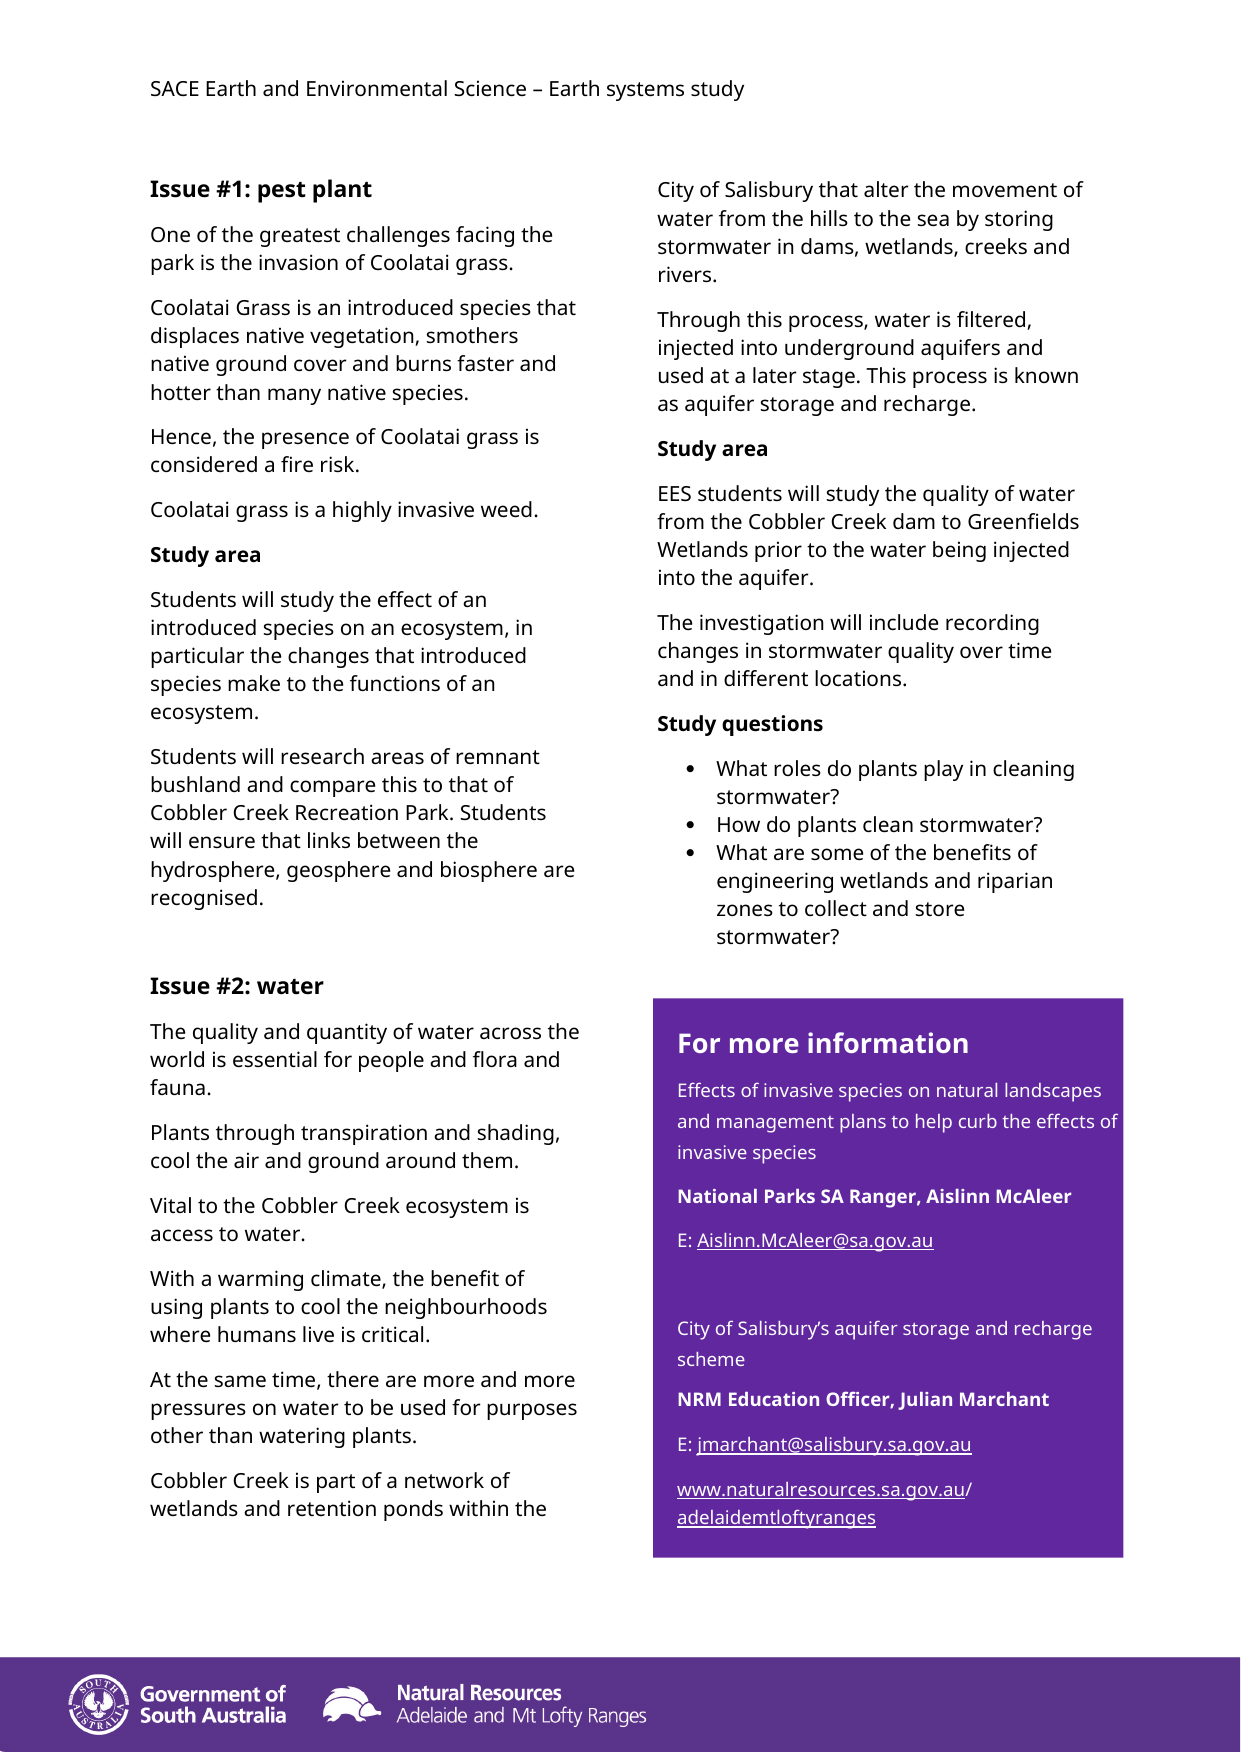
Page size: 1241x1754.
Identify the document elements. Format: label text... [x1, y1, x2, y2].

list How do plants clean stormwater? [687, 810, 1090, 838]
text Vital to the Cobbler Creek ecosystem is access to water. [150, 1191, 583, 1247]
text Study area [150, 540, 583, 568]
text Study area [657, 434, 1090, 462]
text Cobbler Creek is part of a network of wetlands and retention ponds within the City of Salisbury that alter the movement of water from the hills to the sea by storing stormwater in dams, wetlands, creeks and rivers. [150, 1466, 583, 1522]
text Coolatai Grass is an introduced species that displaces native vegetation, smothers native ground cover and burns faster and hotter than many native species. [150, 293, 583, 406]
text Students will research areas of remnant bushland and compare this to that of Cobbler Creek Recreation Park. Students will ensure that links between the hydrosphere, geosphere and biosphere are recognised. [150, 742, 583, 911]
text EES students will study the quality of water from the Cobbler Creek dam to Greenfields Wetlands prior to the water being injected into the aquifer. [657, 478, 1090, 591]
text Students will study the effect of an introduced species on an ecosystem, in particular the changes that introduced species make to the functions of an ecosystem. [150, 585, 583, 725]
text The quality and quantity of water across the world is essential for people and flora and fauna. [150, 1017, 583, 1101]
text Coolatai grass is a highly invasive weed. [150, 495, 583, 523]
text With a warming climate, the benefit of using plants to cool the neighbourhoods where humans live is critical. [150, 1264, 583, 1348]
text Issue #1: pest plant [150, 175, 583, 203]
list What roles do plants play in cleaning stormwater? [687, 753, 1090, 810]
text The investigation will include recording changes in stormwater quality over time and in different locations. [657, 608, 1090, 692]
text Study questions [657, 709, 1090, 737]
text Cobbler Creek is part of a network of wetlands and retention ponds within the City of Salisbury that alter the movement of water from the hills to the sea by storing stormwater in dams, wetlands, creeks and rivers. [657, 175, 1090, 288]
text Through this process, water is filtered, injected into underground aquifers and used at a later stage. This process is known as aquifer storage and recharge. [657, 304, 1090, 417]
text Issue #2: water [150, 972, 583, 1000]
picture [0, 1631, 1241, 1754]
text At the same time, there are more and more pressures on water to be used for purposes other than watering plants. [150, 1365, 583, 1449]
text Hence, the presence of Coolatai grass is considered a fire risk. [150, 422, 583, 478]
text One of the greatest challenges facing the park is the invasion of Coolatai grass. [150, 220, 583, 276]
list What are some of the benefits of engineering wetlands and riparian zones to collect and store stormwater? [687, 838, 1090, 950]
text Plants through transpiration and shading, cool the air and ground around them. [150, 1118, 583, 1174]
